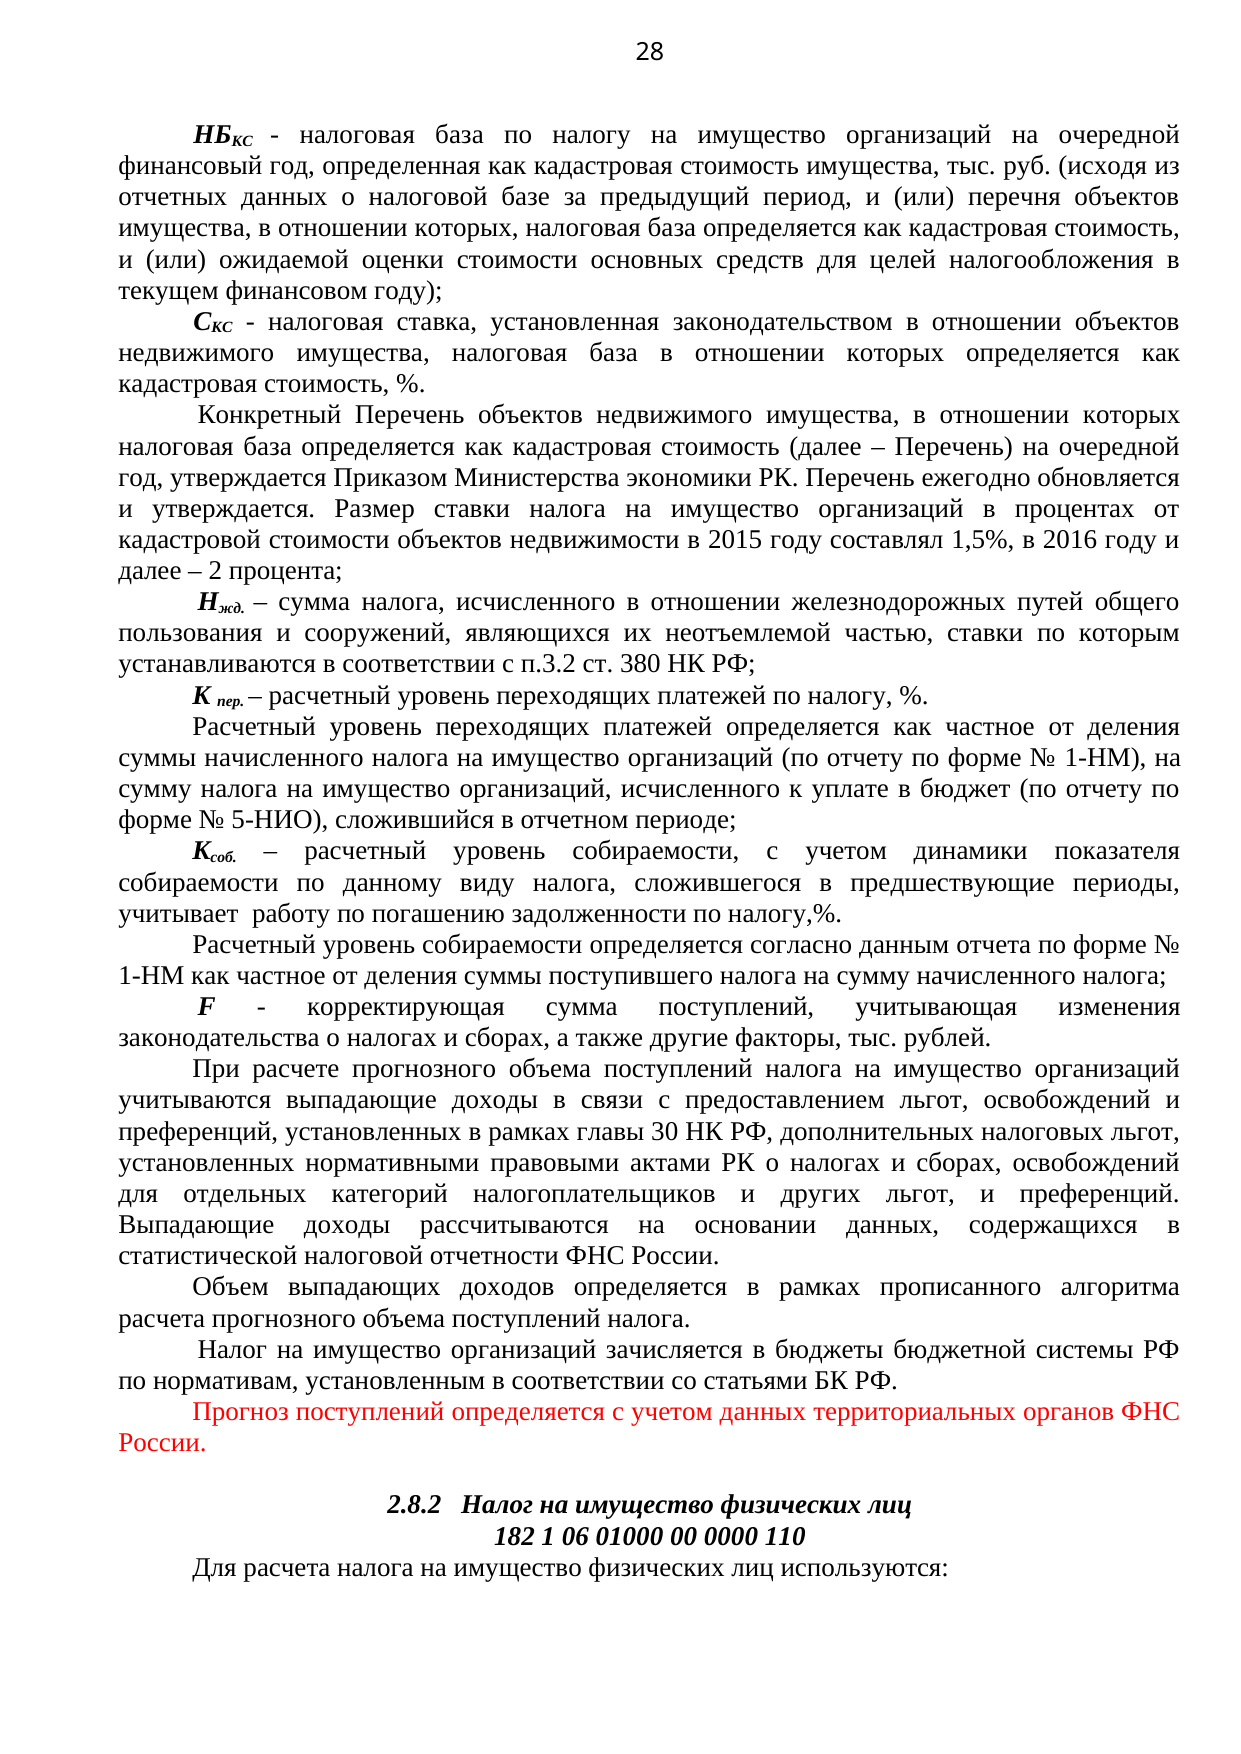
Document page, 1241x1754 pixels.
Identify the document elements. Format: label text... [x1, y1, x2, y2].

text Объем выпадающих доходов определяется в рамках прописанного алгоритма расчета прогнозного объема поступлений налога. [118, 1271, 1181, 1333]
text НБКС - налоговая база по налогу на имущество организаций на очередной финансовый год, определенная как кадастровая стоимость имущества, тыс. руб. (исходя из отчетных данных о налоговой базе за предыдущий период, и (или) перечня объектов имущества, в отношении которых, налоговая база определяется как кадастровая стоимость, и (или) ожидаемой оценки стоимости основных средств для целей налогообложения в текущем финансовом году); [118, 118, 1181, 305]
text F - корректирующая сумма поступлений, учитывающая изменения законодательства о налогах и сборах, а также другие факторы, тыс. рублей. [118, 990, 1181, 1052]
text Налог на имущество организаций зачисляется в бюджеты бюджетной системы РФ по нормативам, установленным в соответствии со статьями БК РФ. [118, 1333, 1181, 1395]
list Налог на имущество физических лиц [118, 1488, 1181, 1520]
text Нжд. – сумма налога, исчисленного в отношении железнодорожных путей общего пользования и сооружений, являющихся их неотъемлемой частью, ставки по которым устанавливаются в соответствии с п.3.2 ст. 380 НК РФ; [118, 585, 1181, 679]
text Расчетный уровень собираемости определяется согласно данным отчета по форме № 1-НМ как частное от деления суммы поступившего налога на сумму начисленного налога; [118, 928, 1181, 990]
text Прогноз поступлений определяется с учетом данных территориальных органов ФНС России. [118, 1395, 1181, 1457]
text K пер. – расчетный уровень переходящих платежей по налогу, %. [118, 679, 1181, 710]
text СКС - налоговая ставка, установленная законодательством в отношении объектов недвижимого имущества, налоговая база в отношении которых определяется как кадастровая стоимость, %. [118, 305, 1181, 398]
text 182 1 06 01000 00 0000 110 [118, 1520, 1181, 1551]
text Конкретный Перечень объектов недвижимого имущества, в отношении которых налоговая база определяется как кадастровая стоимость (далее – Перечень) на очередной год, утверждается Приказом Министерства экономики РК. Перечень ежегодно обновляется и утверждается. Размер ставки налога на имущество организаций в процентах от кадастровой стоимости объектов недвижимости в 2015 году составлял 1,5%, в 2016 году и далее – 2 процента; [118, 398, 1181, 585]
text Kсоб. – расчетный уровень собираемости, с учетом динамики показателя собираемости по данному виду налога, сложившегося в предшествующие периоды, учитывает работу по погашению задолженности по налогу,%. [118, 834, 1181, 928]
text Расчетный уровень переходящих платежей определяется как частное от деления суммы начисленного налога на имущество организаций (по отчету по форме № 1-НМ), на сумму налога на имущество организаций, исчисленного к уплате в бюджет (по отчету по форме № 5-НИО), сложившийся в отчетном периоде; [118, 710, 1181, 834]
text Для расчета налога на имущество физических лиц используются: [118, 1551, 1181, 1582]
text При расчете прогнозного объема поступлений налога на имущество организаций учитываются выпадающие доходы в связи с предоставлением льгот, освобождений и преференций, установленных в рамках главы 30 НК РФ, дополнительных налоговых льгот, установленных нормативными правовыми актами РК о налогах и сборах, освобождений для отдельных категорий налогоплательщиков и других льгот, и преференций. Выпадающие доходы рассчитываются на основании данных, содержащихся в статистической налоговой отчетности ФНС России. [118, 1052, 1181, 1271]
